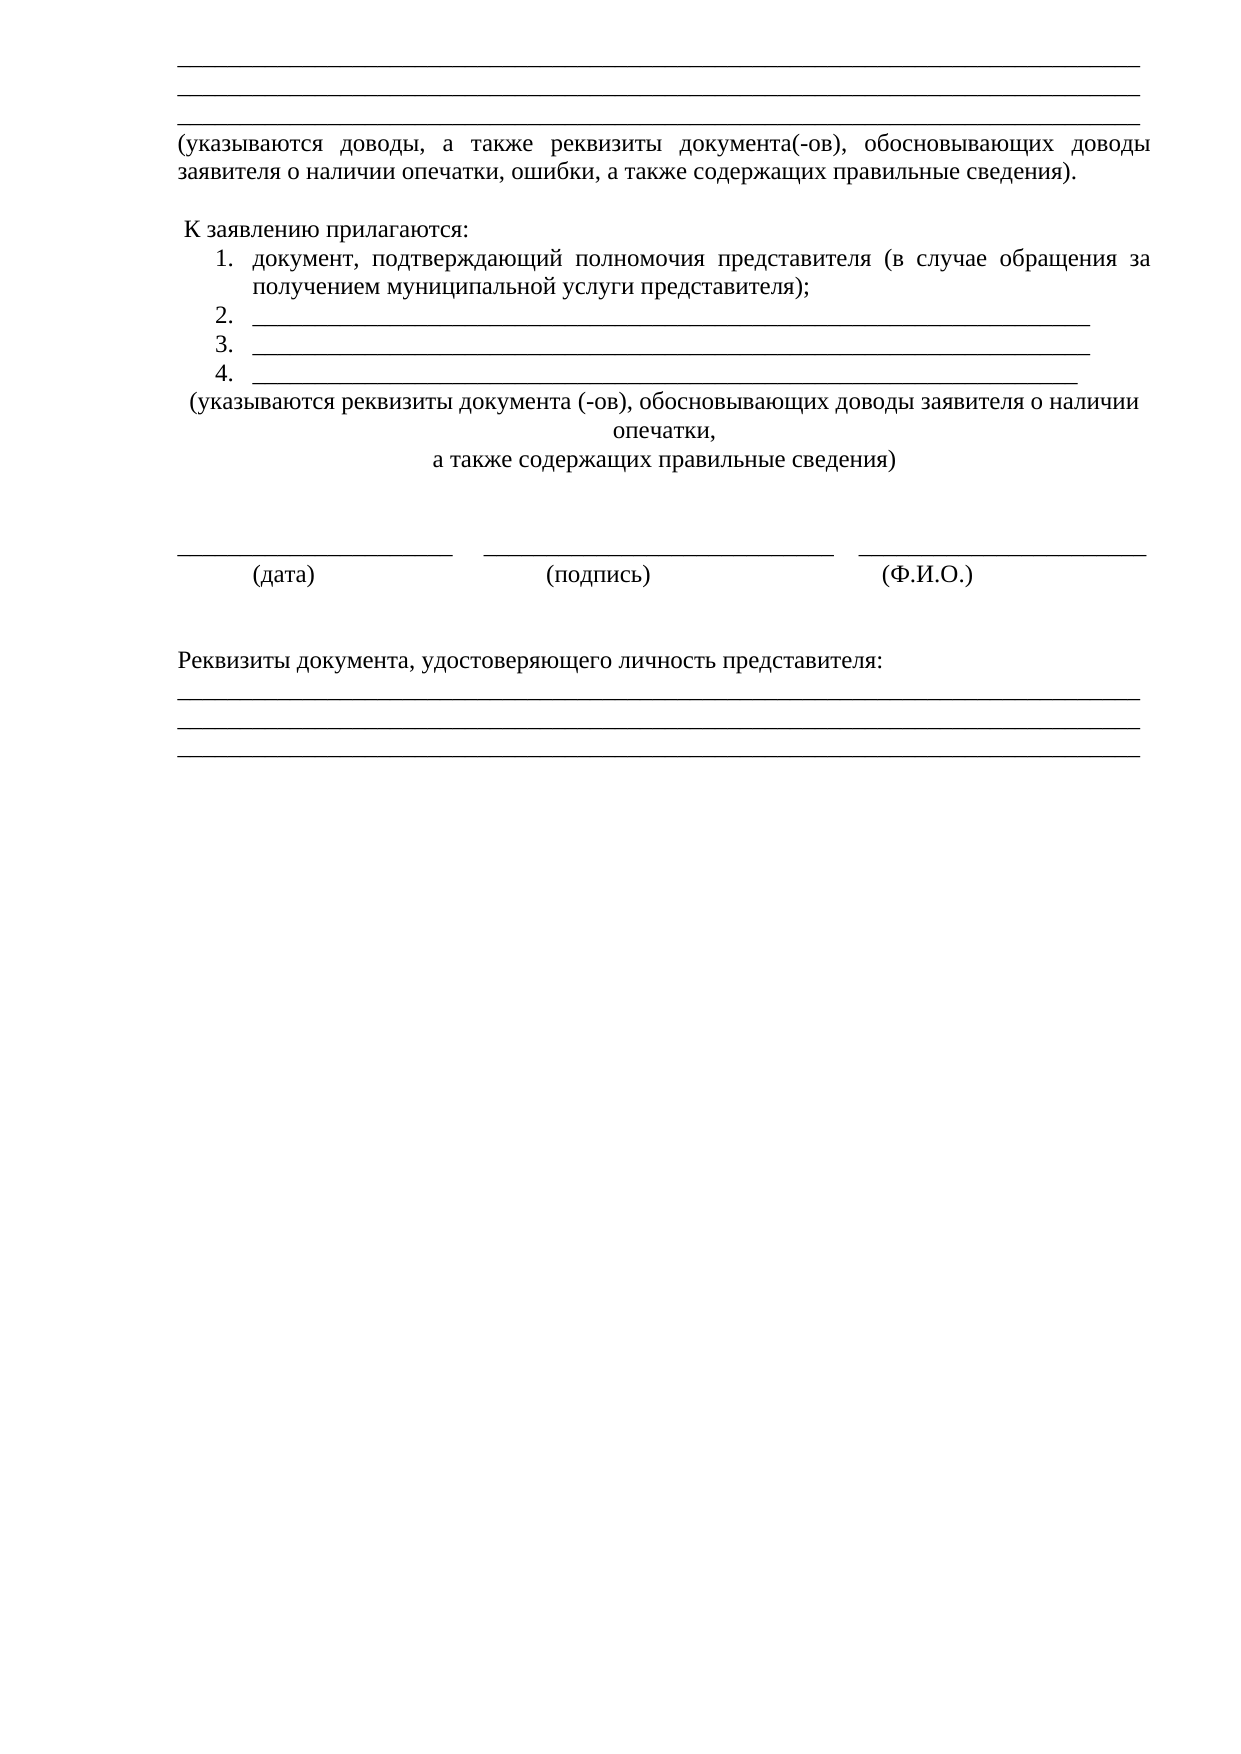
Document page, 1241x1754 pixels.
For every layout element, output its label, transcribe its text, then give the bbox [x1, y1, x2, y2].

text _____________________________________________________________________________ [177, 703, 1152, 731]
text Реквизиты документа, удостоверяющего личность представителя: [177, 645, 1152, 674]
text К заявлению прилагаются: [177, 214, 1152, 243]
list ___________________________________________________________________ [215, 329, 1152, 358]
text (дата) (подпись) (Ф.И.О.) [177, 559, 1152, 588]
text ______________________ ____________________________ _______________________ [177, 530, 1152, 559]
text _____________________________________________________________________________ [177, 674, 1152, 703]
list документ, подтверждающий полномочия представителя (в случае обращения за получением муниципальной услуги представителя); [215, 243, 1152, 300]
list __________________________________________________________________ [215, 358, 1152, 386]
text (указываются доводы, а также реквизиты документа(-ов), обосновывающих доводы заявителя о наличии опечатки, ошибки, а также содержащих правильные сведения). [177, 128, 1152, 185]
text а также содержащих правильные сведения) [177, 444, 1152, 473]
text _____________________________________________________________________________ [177, 731, 1152, 760]
text _______________________________________________________________________________________________________________________________________________________________________________________________________________________________________ [177, 41, 1152, 128]
list ___________________________________________________________________ [215, 300, 1152, 329]
text (указываются реквизиты документа (-ов), обосновывающих доводы заявителя о наличии опечатки, [177, 386, 1152, 444]
